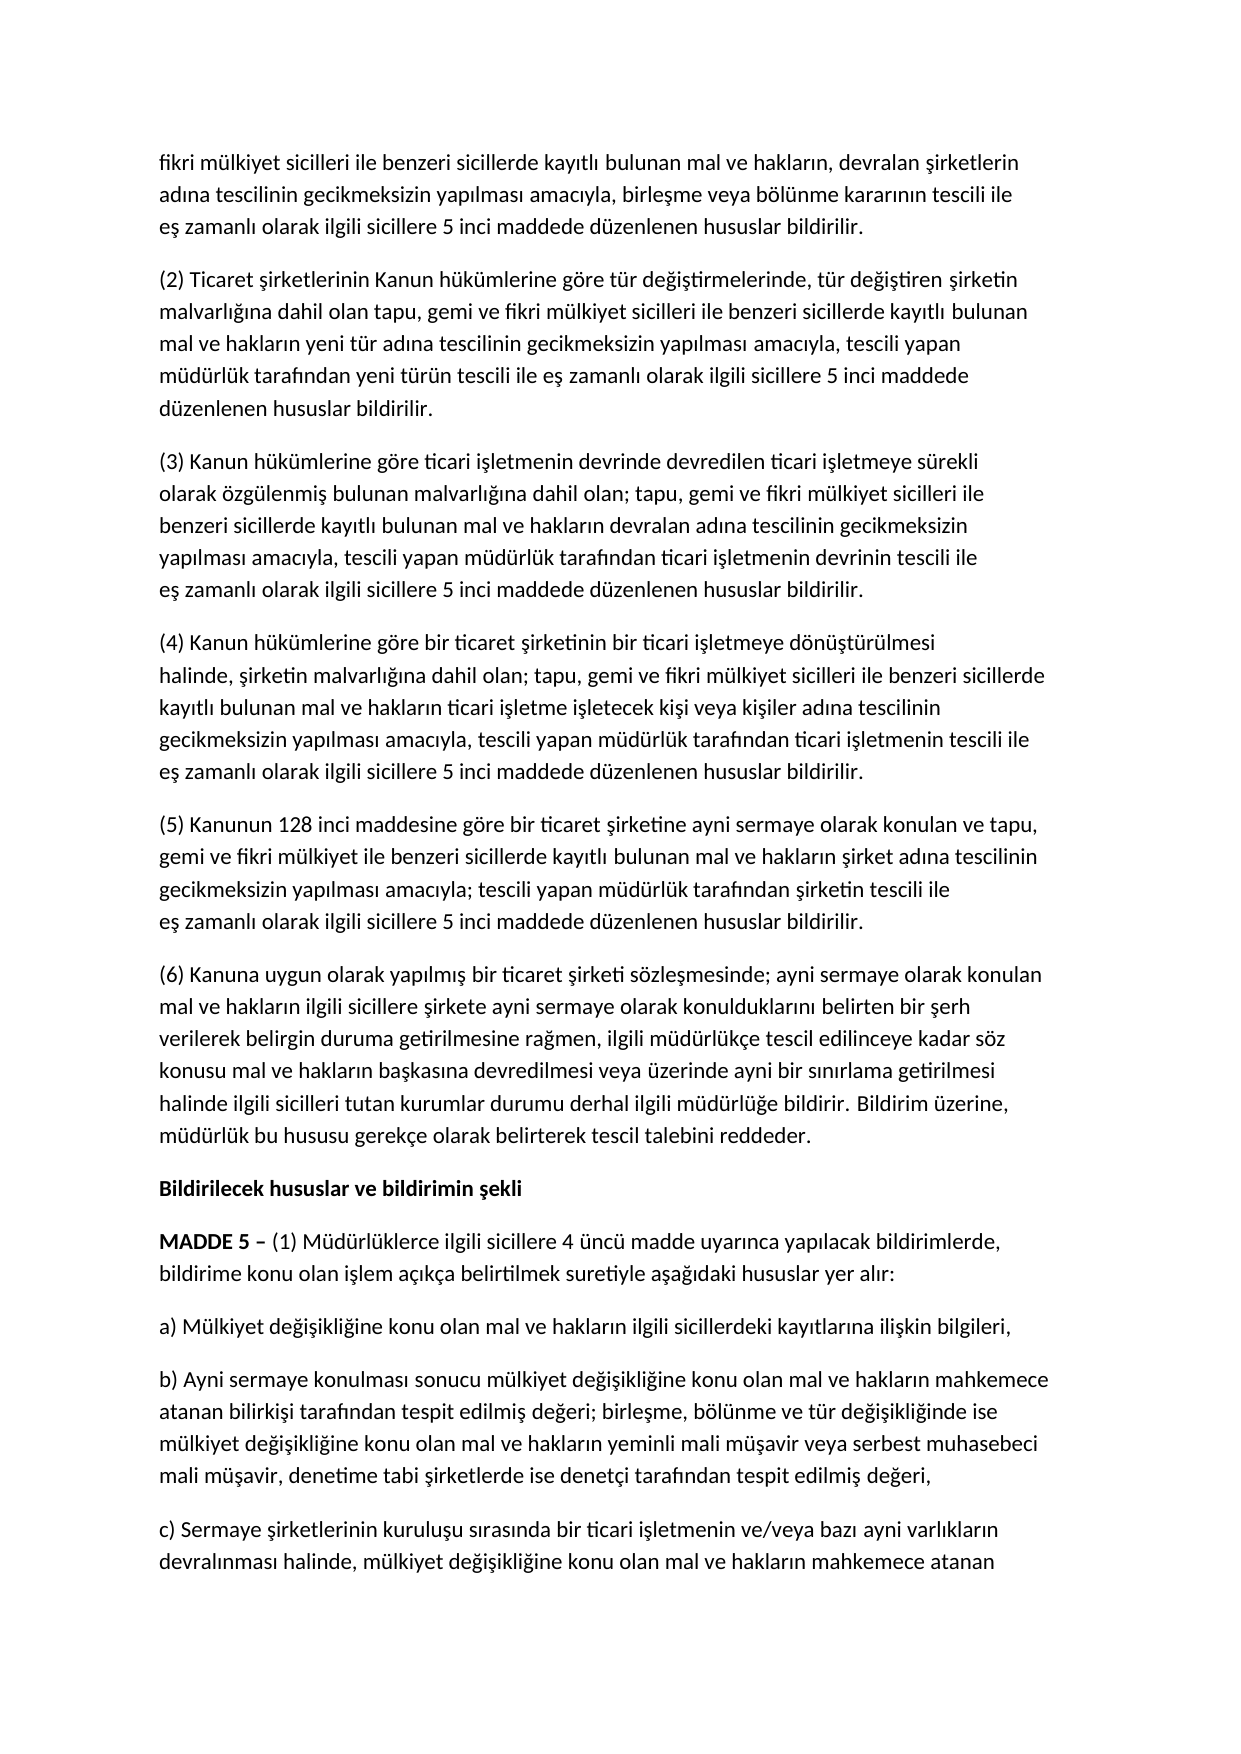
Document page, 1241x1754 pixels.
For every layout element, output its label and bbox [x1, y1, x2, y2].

table_cell [148, 148, 1063, 1575]
